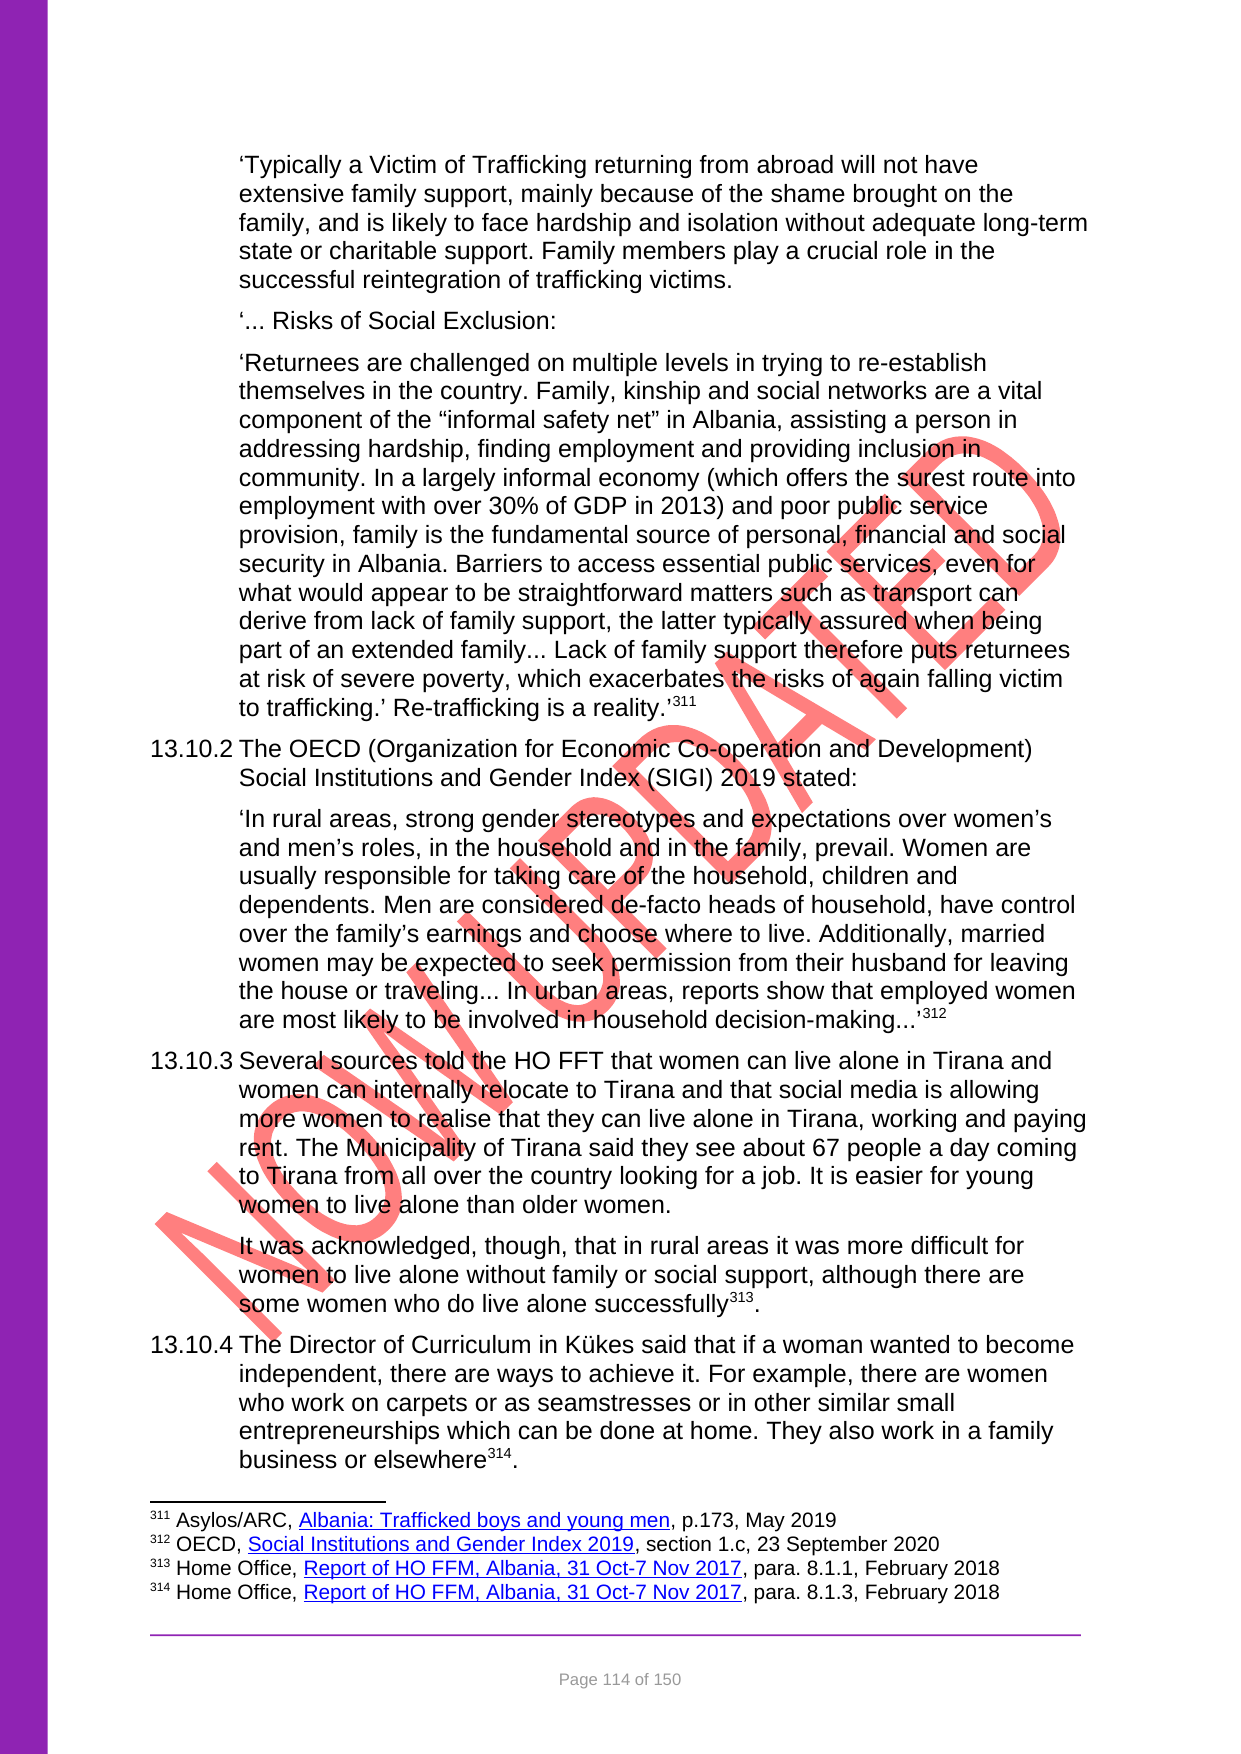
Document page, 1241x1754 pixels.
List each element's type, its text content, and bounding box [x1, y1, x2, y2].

list The Director of Curriculum in Kükes said that if a woman wanted to become independent, there are ways to achieve it. For example, there are women who work on carpets or as seamstresses or in other similar small entrepreneurships which can be done at home. They also work in a family business or elsewhere. [150, 1330, 1090, 1474]
list Several sources told the HO FFT that women can live alone in Tirana and women can internally relocate to Tirana and that social media is allowing more women to realise that they can live alone in Tirana, working and paying rent. The Municipality of Tirana said they see about 67 people a day coming to Tirana from all over the country looking for a job. It is easier for young women to live alone than older women. [150, 1046, 1090, 1219]
list ‘In rural areas, strong gender stereotypes and expectations over women’s and men’s roles, in the household and in the family, prevail. Women are usually responsible for taking care of the household, children and dependents. Men are considered de-facto heads of household, have control over the family’s earnings and choose where to live. Additionally, married women may be expected to seek permission from their husband for leaving the house or traveling... In urban areas, reports show that employed women are most likely to be involved in household decision-making...’ [239, 804, 1090, 1034]
list The OECD (Organization for Economic Co-operation and Development) Social Institutions and Gender Index (SIGI) 2019 stated: [150, 734, 1090, 791]
list ‘Typically a Victim of Trafficking returning from abroad will not have extensive family support, mainly because of the shame brought on the family, and is likely to face hardship and isolation without adequate long-term state or charitable support. Family members play a crucial role in the successful reintegration of trafficking victims. [239, 150, 1090, 294]
list ‘... Risks of Social Exclusion: [239, 306, 1090, 335]
list It was acknowledged, though, that in rural areas it was more difficult for women to live alone without family or social support, although there are some women who do live alone successfully. [239, 1231, 1090, 1317]
list ‘Returnees are challenged on multiple levels in trying to re-establish themselves in the country. Family, kinship and social networks are a vital component of the “informal safety net” in Albania, assisting a person in addressing hardship, finding employment and providing inclusion in community. In a largely informal economy (which offers the surest route into employment with over 30% of GDP in 2013) and poor public service provision, family is the fundamental source of personal, financial and social security in Albania. Barriers to access essential public services, even for what would appear to be straightforward matters such as transport can derive from lack of family support, the latter typically assured when being part of an extended family... Lack of family support therefore puts returnees at risk of severe poverty, which exacerbates the risks of again falling victim to trafficking.’ Re-trafficking is a reality.’ [239, 347, 1090, 721]
